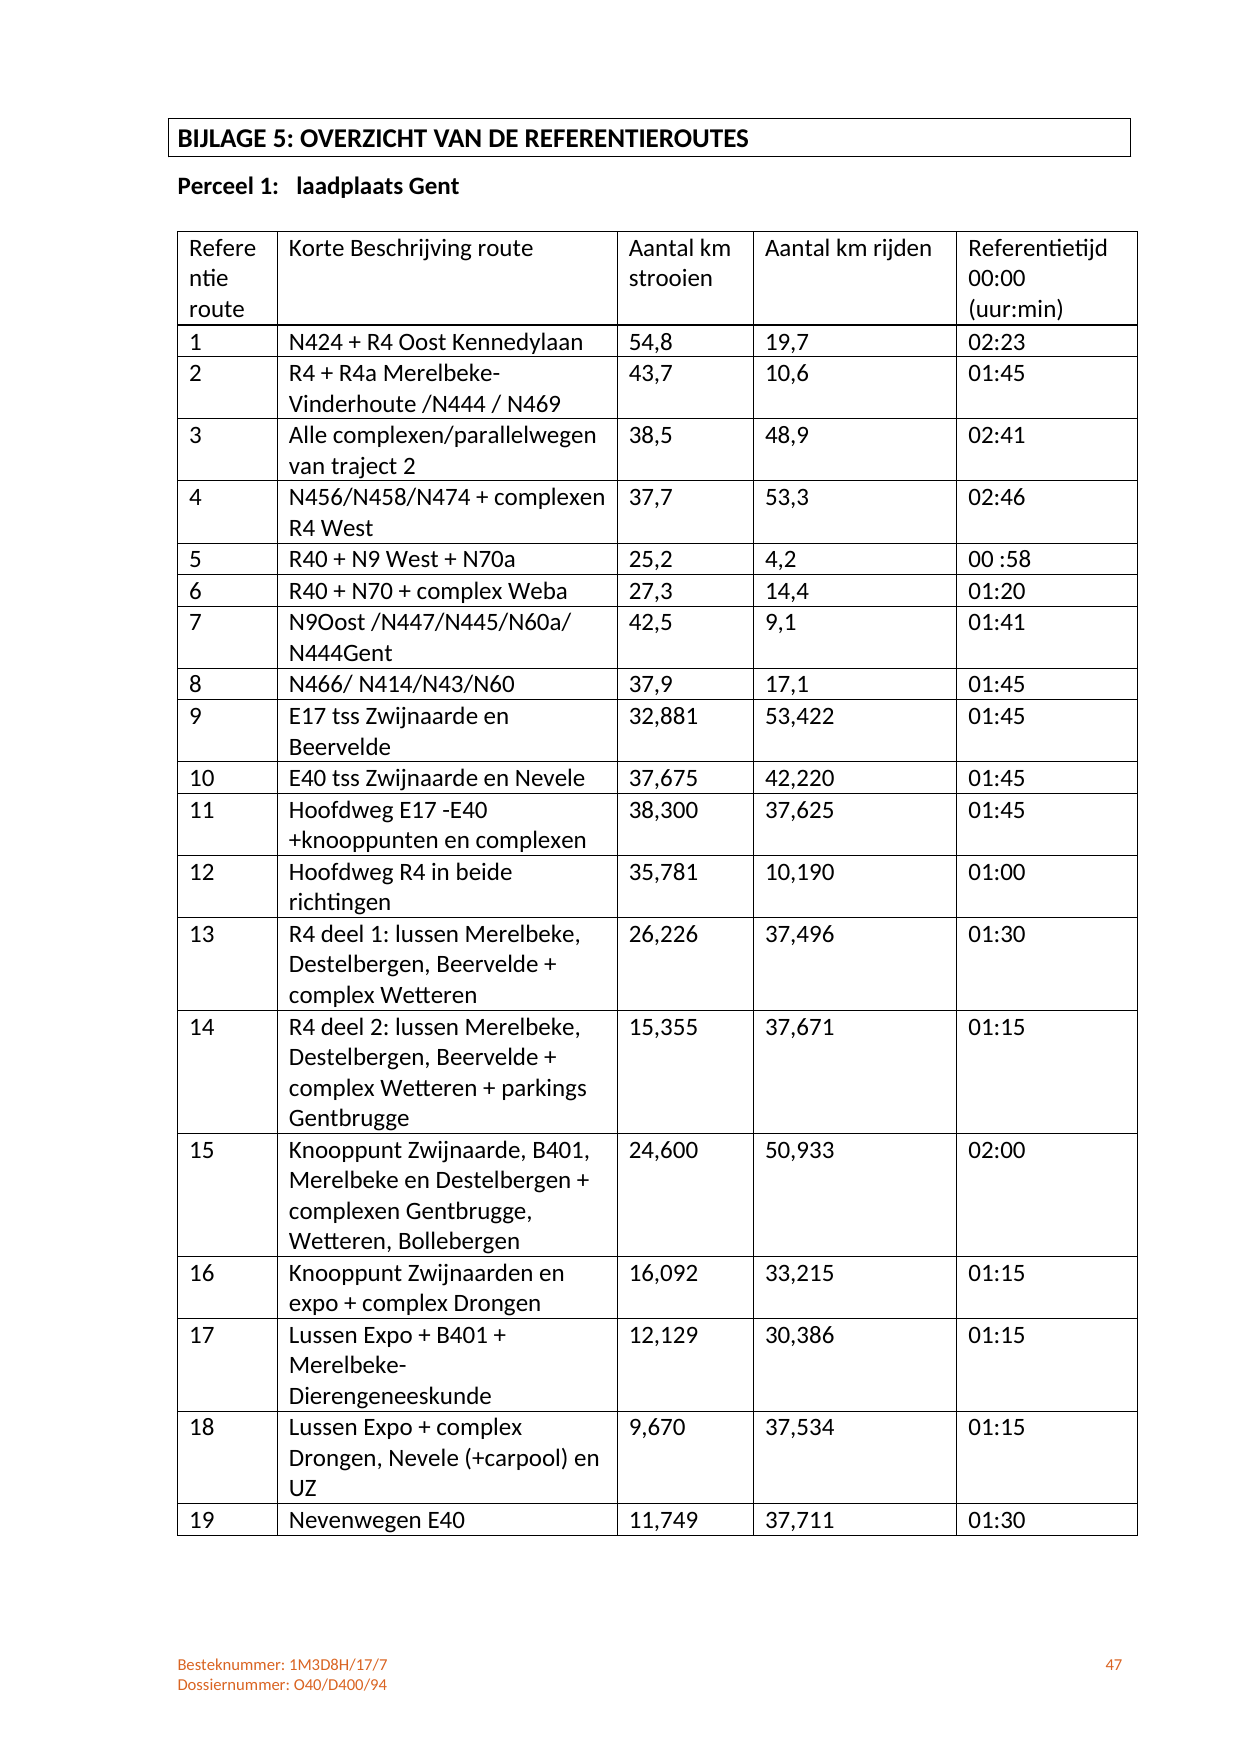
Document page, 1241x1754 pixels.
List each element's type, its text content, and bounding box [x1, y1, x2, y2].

table_cell 10,6 [754, 357, 956, 418]
subtitle Bijlage 5: overzicht van de refErentieroutes [169, 119, 1130, 156]
table_cell 19 [178, 1504, 277, 1535]
table_cell R4 deel 1: lussen Merelbeke, Destelbergen, Beervelde + complex Wetteren [278, 918, 617, 1009]
table_cell R40 + N70 + complex Weba [278, 575, 617, 606]
table_header 19,7 [754, 326, 956, 356]
table_cell 37,534 [754, 1412, 956, 1503]
table_cell 42,5 [618, 607, 753, 668]
table_cell 6 [178, 575, 277, 606]
table_header Referentie route [178, 232, 277, 323]
table_cell 3 [178, 419, 277, 480]
table_cell 01:15 [957, 1257, 1137, 1318]
table_cell R4 + R4a Merelbeke-Vinderhoute /N444 / N469 [278, 357, 617, 418]
table_cell N9Oost /N447/N445/N60a/ N444Gent [278, 607, 617, 668]
table_cell 37,711 [754, 1504, 956, 1535]
table_cell Nevenwegen E40 [278, 1504, 617, 1535]
table_cell 11 [178, 794, 277, 855]
table_cell 8 [178, 669, 277, 699]
table_header Referentietijd 00:00 (uur:min) [957, 232, 1137, 323]
table_header Korte Beschrijving route [278, 232, 617, 323]
table_cell E17 tss Zwijnaarde en Beervelde [278, 700, 617, 761]
table_header 1 [178, 326, 277, 356]
table_cell 30,386 [754, 1319, 956, 1411]
table_cell 10 [178, 762, 277, 793]
table_cell 01:41 [957, 607, 1137, 668]
table_header 02:23 [957, 326, 1137, 356]
table_cell Knooppunt Zwijnaarde, B401, Merelbeke en Destelbergen + complexen Gentbrugge, Wetteren, Bollebergen [278, 1134, 617, 1256]
text Perceel 1: laadplaats Gent [177, 170, 1122, 200]
table_cell 12 [178, 856, 277, 917]
table_cell 18 [178, 1412, 277, 1503]
table_cell 42,220 [754, 762, 956, 793]
table_cell Lussen Expo + B401 + Merelbeke-Dierengeneeskunde [278, 1319, 617, 1411]
table_cell 01:45 [957, 669, 1137, 699]
table_cell 00 :58 [957, 544, 1137, 574]
table_cell 33,215 [754, 1257, 956, 1318]
table_cell 7 [178, 607, 277, 668]
table_cell 27,3 [618, 575, 753, 606]
table_header 54,8 [618, 326, 753, 356]
table_header Aantal km rijden [754, 232, 956, 323]
table_cell 14,4 [754, 575, 956, 606]
table_cell 01:20 [957, 575, 1137, 606]
table_cell 53,3 [754, 481, 956, 542]
table_header Aantal km strooien [618, 232, 753, 323]
table_cell 38,300 [618, 794, 753, 855]
table_cell 5 [178, 544, 277, 574]
table_cell 37,675 [618, 762, 753, 793]
table_cell 01:45 [957, 794, 1137, 855]
table_cell 37,671 [754, 1011, 956, 1133]
table_cell 01:45 [957, 357, 1137, 418]
table_cell 4,2 [754, 544, 956, 574]
table_cell 14 [178, 1011, 277, 1133]
table_cell Hoofdweg E17 -E40 +knooppunten en complexen [278, 794, 617, 855]
table_cell 2 [178, 357, 277, 418]
table_cell 26,226 [618, 918, 753, 1009]
table_cell 37,9 [618, 669, 753, 699]
table_cell 13 [178, 918, 277, 1009]
table_header N424 + R4 Oost Kennedylaan [278, 326, 617, 356]
table_cell E40 tss Zwijnaarde en Nevele [278, 762, 617, 793]
table_cell 48,9 [754, 419, 956, 480]
table_cell 02:00 [957, 1134, 1137, 1256]
table_cell N456/N458/N474 + complexen R4 West [278, 481, 617, 542]
table_cell 9,670 [618, 1412, 753, 1503]
table_cell 50,933 [754, 1134, 956, 1256]
table_cell 38,5 [618, 419, 753, 480]
table_cell 10,190 [754, 856, 956, 917]
table_cell 17 [178, 1319, 277, 1411]
table_cell 32,881 [618, 700, 753, 761]
table_cell Hoofdweg R4 in beide richtingen [278, 856, 617, 917]
table_cell 25,2 [618, 544, 753, 574]
table_cell 01:30 [957, 1504, 1137, 1535]
table_cell 01:45 [957, 700, 1137, 761]
table_cell 01:15 [957, 1412, 1137, 1503]
table_cell 02:46 [957, 481, 1137, 542]
table_cell 11,749 [618, 1504, 753, 1535]
table_cell 35,781 [618, 856, 753, 917]
table_cell 01:15 [957, 1011, 1137, 1133]
table_cell 15,355 [618, 1011, 753, 1133]
table_cell 24,600 [618, 1134, 753, 1256]
table_cell 16,092 [618, 1257, 753, 1318]
table_cell 01:00 [957, 856, 1137, 917]
table_cell 17,1 [754, 669, 956, 699]
table_cell N466/ N414/N43/N60 [278, 669, 617, 699]
table_cell R4 deel 2: lussen Merelbeke, Destelbergen, Beervelde + complex Wetteren + parkings Gentbrugge [278, 1011, 617, 1133]
table_cell 01:45 [957, 762, 1137, 793]
table_cell 37,496 [754, 918, 956, 1009]
table_cell Lussen Expo + complex Drongen, Nevele (+carpool) en UZ [278, 1412, 617, 1503]
table_cell Knooppunt Zwijnaarden en expo + complex Drongen [278, 1257, 617, 1318]
table_cell R40 + N9 West + N70a [278, 544, 617, 574]
table_cell 02:41 [957, 419, 1137, 480]
table_cell 53,422 [754, 700, 956, 761]
table_cell 9 [178, 700, 277, 761]
table_cell 01:30 [957, 918, 1137, 1009]
table_cell 43,7 [618, 357, 753, 418]
table_cell 15 [178, 1134, 277, 1256]
table_cell 12,129 [618, 1319, 753, 1411]
table_cell 9,1 [754, 607, 956, 668]
table_cell 37,625 [754, 794, 956, 855]
table_cell 37,7 [618, 481, 753, 542]
table_cell 16 [178, 1257, 277, 1318]
table_cell 01:15 [957, 1319, 1137, 1411]
table_cell Alle complexen/parallelwegen van traject 2 [278, 419, 617, 480]
table_cell 4 [178, 481, 277, 542]
